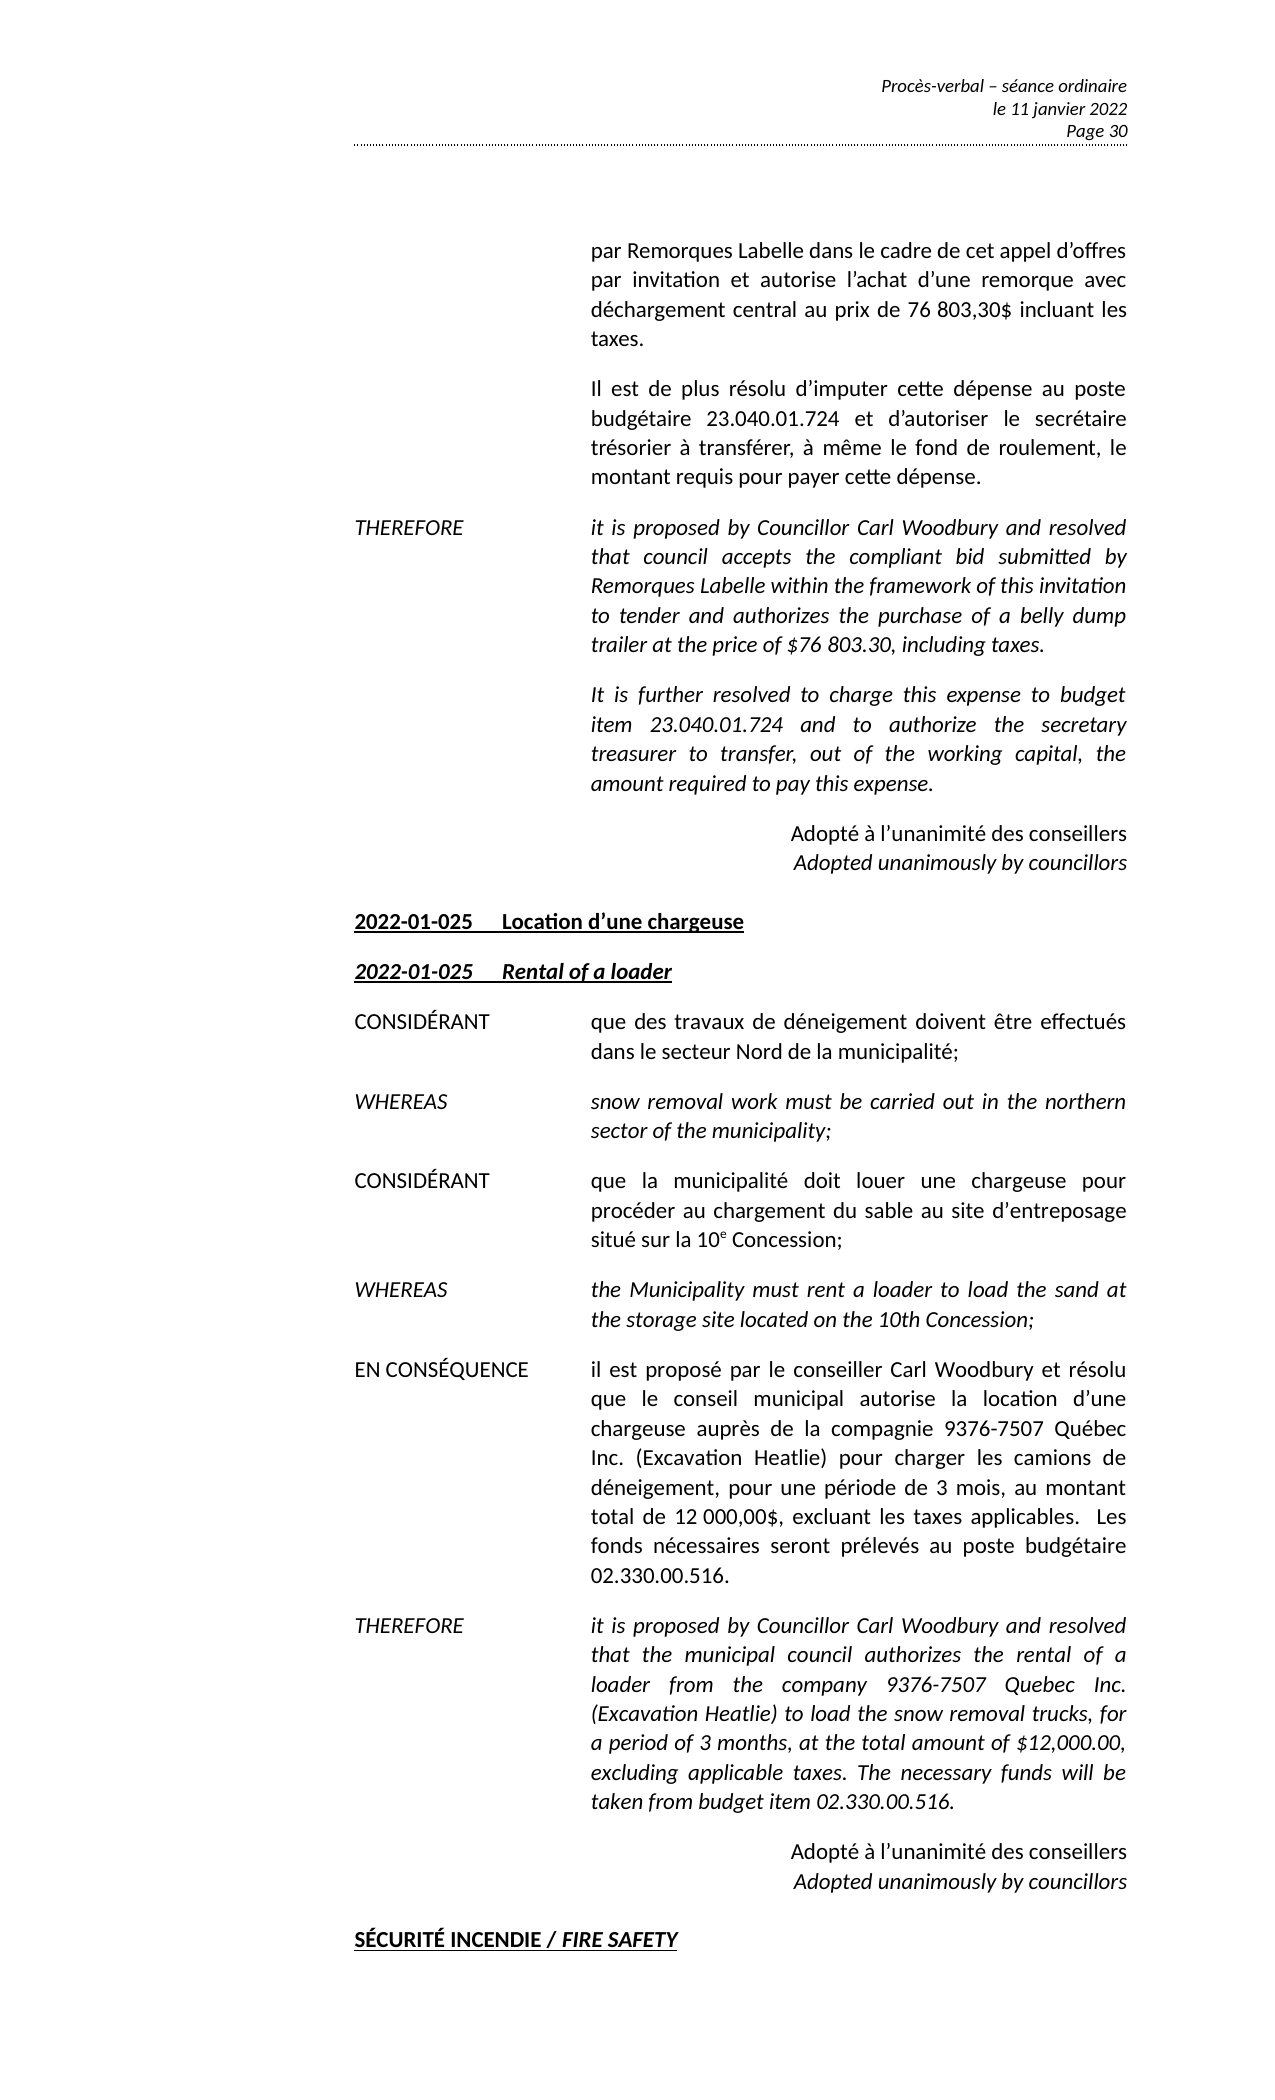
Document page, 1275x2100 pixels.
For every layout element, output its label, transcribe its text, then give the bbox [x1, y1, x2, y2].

text THEREFORE it is proposed by Councillor Carl Woodbury and resolved that council accepts the compliant bid submitted by Remorques Labelle within the framework of this invitation to tender and authorizes the purchase of a belly dump trailer at the price of $76 803.30, including taxes. [354, 513, 1127, 658]
text THEREFORE it is proposed by Councillor Carl Woodbury and resolved that the municipal council authorizes the rental of a loader from the company 9376-7507 Quebec Inc. (Excavation Heatlie) to load the snow removal trucks, for a period of 3 months, at the total amount of $12,000.00, excluding applicable taxes. The necessary funds will be taken from budget item 02.330.00.516. [354, 1611, 1127, 1815]
text WHEREAS the Municipality must rent a loader to load the sand at the storage site located on the 10th Concession; [354, 1276, 1127, 1333]
text CONSIDÉRANT que la municipalité doit louer une chargeuse pour procéder au chargement du sable au site d’entreposage situé sur la 10e Concession; [354, 1167, 1127, 1253]
text 2022-01-025 Rental of a loader [354, 957, 1127, 985]
text Adopté à l’unanimité des conseillers [354, 1837, 1127, 1866]
text Adopted unanimously by councillors [354, 848, 1127, 876]
text 2022-01-025 Location d’une chargeuse [354, 907, 1127, 935]
text It is further resolved to charge this expense to budget item 23.040.01.724 and to authorize the secretary treasurer to transfer, out of the working capital, the amount required to pay this expense. [354, 681, 1127, 797]
text WHEREAS snow removal work must be carried out in the northern sector of the municipality; [354, 1087, 1127, 1144]
text Adopté à l’unanimité des conseillers [354, 819, 1127, 847]
text Adopted unanimously by councillors [354, 1867, 1127, 1895]
text SÉCURITÉ INCENDIE / FIRE SAFETY [354, 1926, 1127, 1954]
text EN CONSÉQUENCE il est proposé par le conseiller Carl Woodbury et résolu que le conseil municipal autorise la location d’une chargeuse auprès de la compagnie 9376-7507 Québec Inc. (Excavation Heatlie) pour charger les camions de déneigement, pour une période de 3 mois, au montant total de 12 000,00$, excluant les taxes applicables. Les fonds nécessaires seront prélevés au poste budgétaire 02.330.00.516. [354, 1355, 1127, 1589]
text Il est de plus résolu d’imputer cette dépense au poste budgétaire 23.040.01.724 et d’autoriser le secrétaire trésorier à transférer, à même le fond de roulement, le montant requis pour payer cette dépense. [354, 374, 1127, 491]
text CONSIDÉRANT que des travaux de déneigement doivent être effectués dans le secteur Nord de la municipalité; [354, 1007, 1127, 1065]
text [354, 236, 1127, 352]
